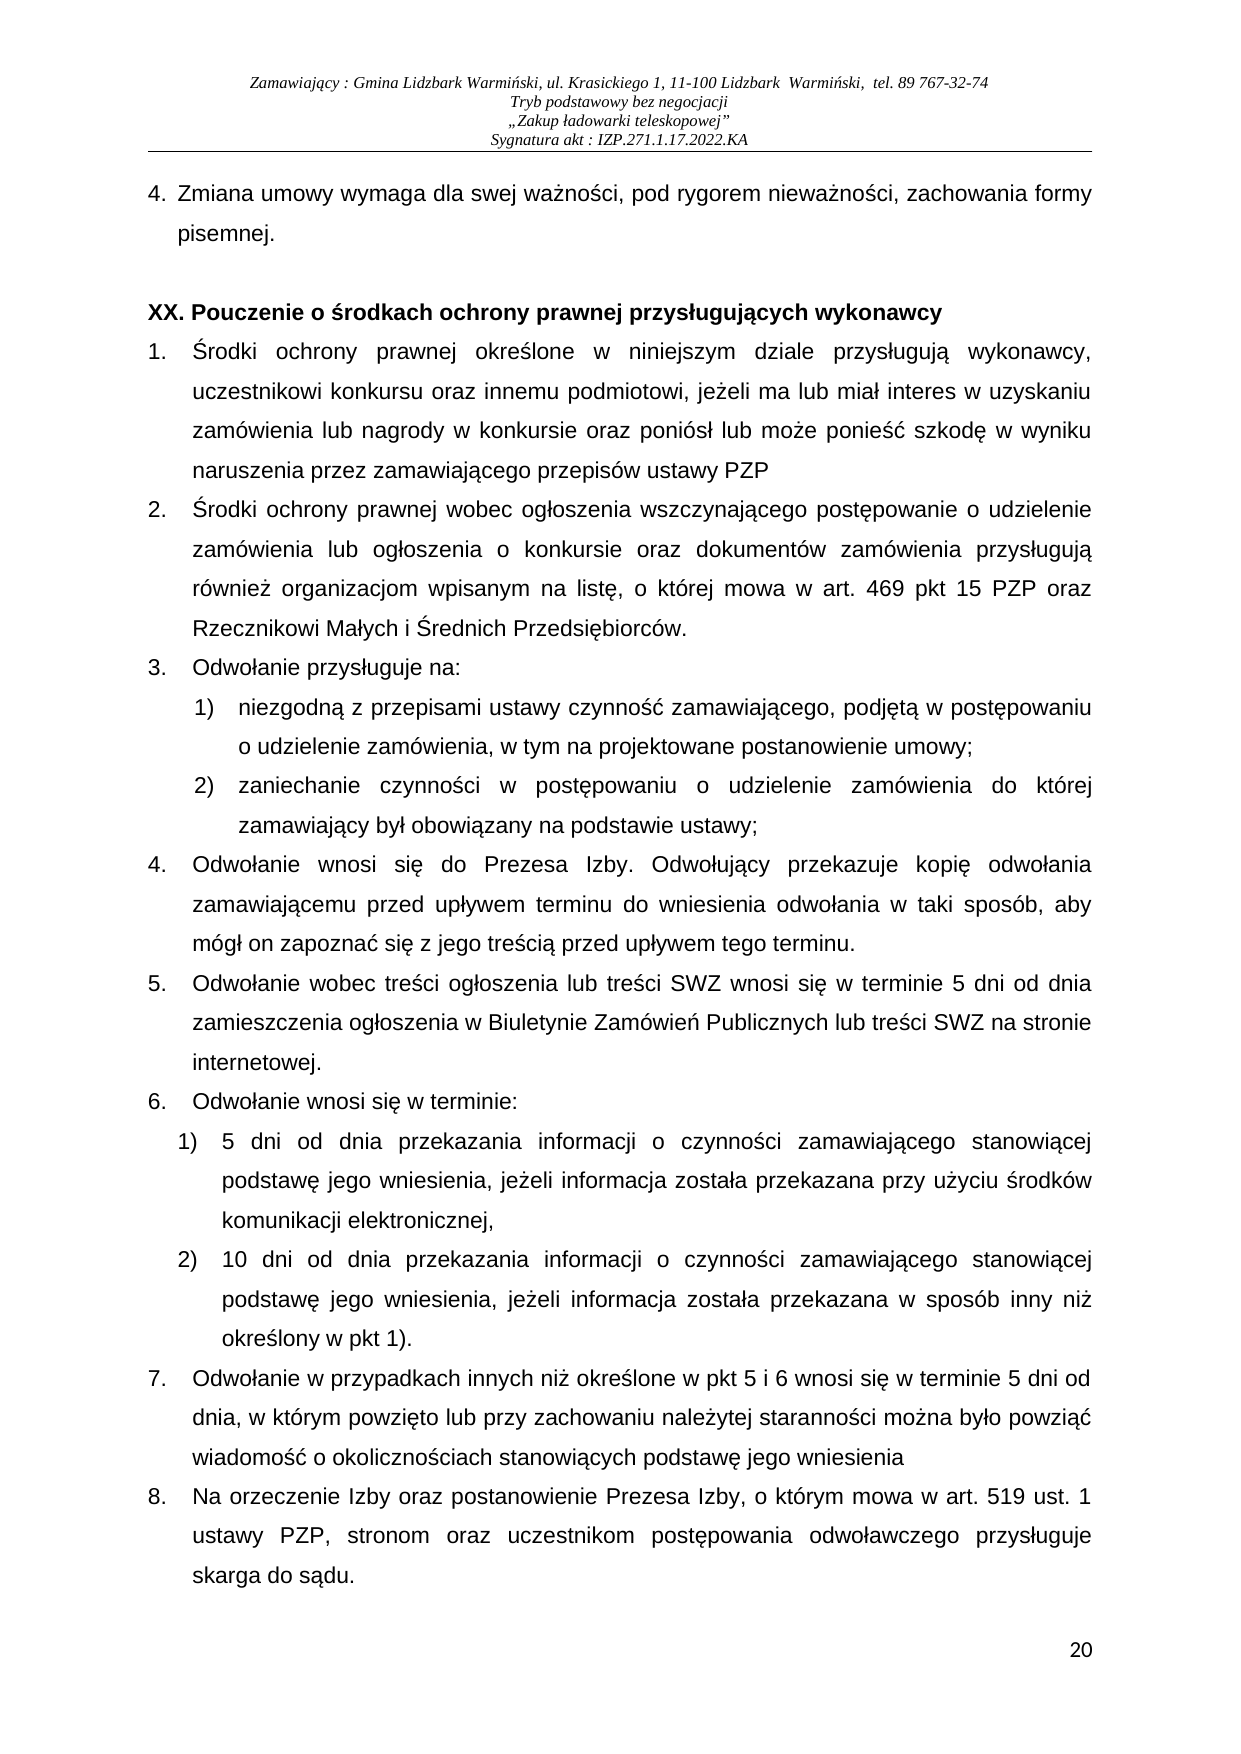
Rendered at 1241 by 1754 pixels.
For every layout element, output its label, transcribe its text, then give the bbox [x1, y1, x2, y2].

text 1) niezgodną z przepisami ustawy czynność zamawiającego, podjętą w postępowaniu o udzielenie zamówienia, w tym na projektowane postanowienie umowy; [194, 693, 1092, 759]
list Środki ochrony prawnej wobec ogłoszenia wszczynającego postępowanie o udzielenie zamówienia lub ogłoszenia o konkursie oraz dokumentów zamówienia przysługują również organizacjom wpisanym na listę, o której mowa w art. 469 pkt 15 PZP oraz Rzecznikowi Małych i Średnich Przedsiębiorców. [148, 496, 1092, 641]
list Środki ochrony prawnej określone w niniejszym dziale przysługują wykonawcy, uczestnikowi konkursu oraz innemu podmiotowi, jeżeli ma lub miał interes w uzyskaniu zamówienia lub nagrody w konkursie oraz poniósł lub może ponieść szkodę w wyniku naruszenia przez zamawiającego przepisów ustawy PZP [148, 338, 1092, 483]
list Odwołanie wnosi się w terminie: [148, 1088, 1092, 1114]
text 1) 5 dni od dnia przekazania informacji o czynności zamawiającego stanowiącej podstawę jego wniesienia, jeżeli informacja została przekazana przy użyciu środków komunikacji elektronicznej, [177, 1128, 1092, 1233]
list Odwołanie wnosi się do Prezesa Izby. Odwołujący przekazuje kopię odwołania zamawiającemu przed upływem terminu do wniesienia odwołania w taki sposób, aby mógł on zapoznać się z jego treścią przed upływem tego terminu. [148, 851, 1092, 957]
text 2) zaniechanie czynności w postępowaniu o udzielenie zamówienia do której zamawiający był obowiązany na podstawie ustawy; [194, 772, 1092, 838]
text XX. Pouczenie o środkach ochrony prawnej przysługujących wykonawcy [148, 299, 1092, 325]
list Odwołanie w przypadkach innych niż określone w pkt 5 i 6 wnosi się w terminie 5 dni od dnia, w którym powzięto lub przy zachowaniu należytej staranności można było powziąć wiadomość o okolicznościach stanowiących podstawę jego wniesienia [148, 1364, 1092, 1470]
text 2) 10 dni od dnia przekazania informacji o czynności zamawiającego stanowiącej podstawę jego wniesienia, jeżeli informacja została przekazana w sposób inny niż określony w pkt 1). [177, 1246, 1092, 1351]
list Zmiana umowy wymaga dla swej ważności, pod rygorem nieważności, zachowania formy pisemnej. [148, 180, 1092, 246]
list Odwołanie wobec treści ogłoszenia lub treści SWZ wnosi się w terminie 5 dni od dnia zamieszczenia ogłoszenia w Biuletynie Zamówień Publicznych lub treści SWZ na stronie internetowej. [148, 970, 1092, 1075]
list Odwołanie przysługuje na: [148, 654, 1092, 680]
list Na orzeczenie Izby oraz postanowienie Prezesa Izby, o którym mowa w art. 519 ust. 1 ustawy PZP, stronom oraz uczestnikom postępowania odwoławczego przysługuje skarga do sądu. [148, 1483, 1092, 1588]
